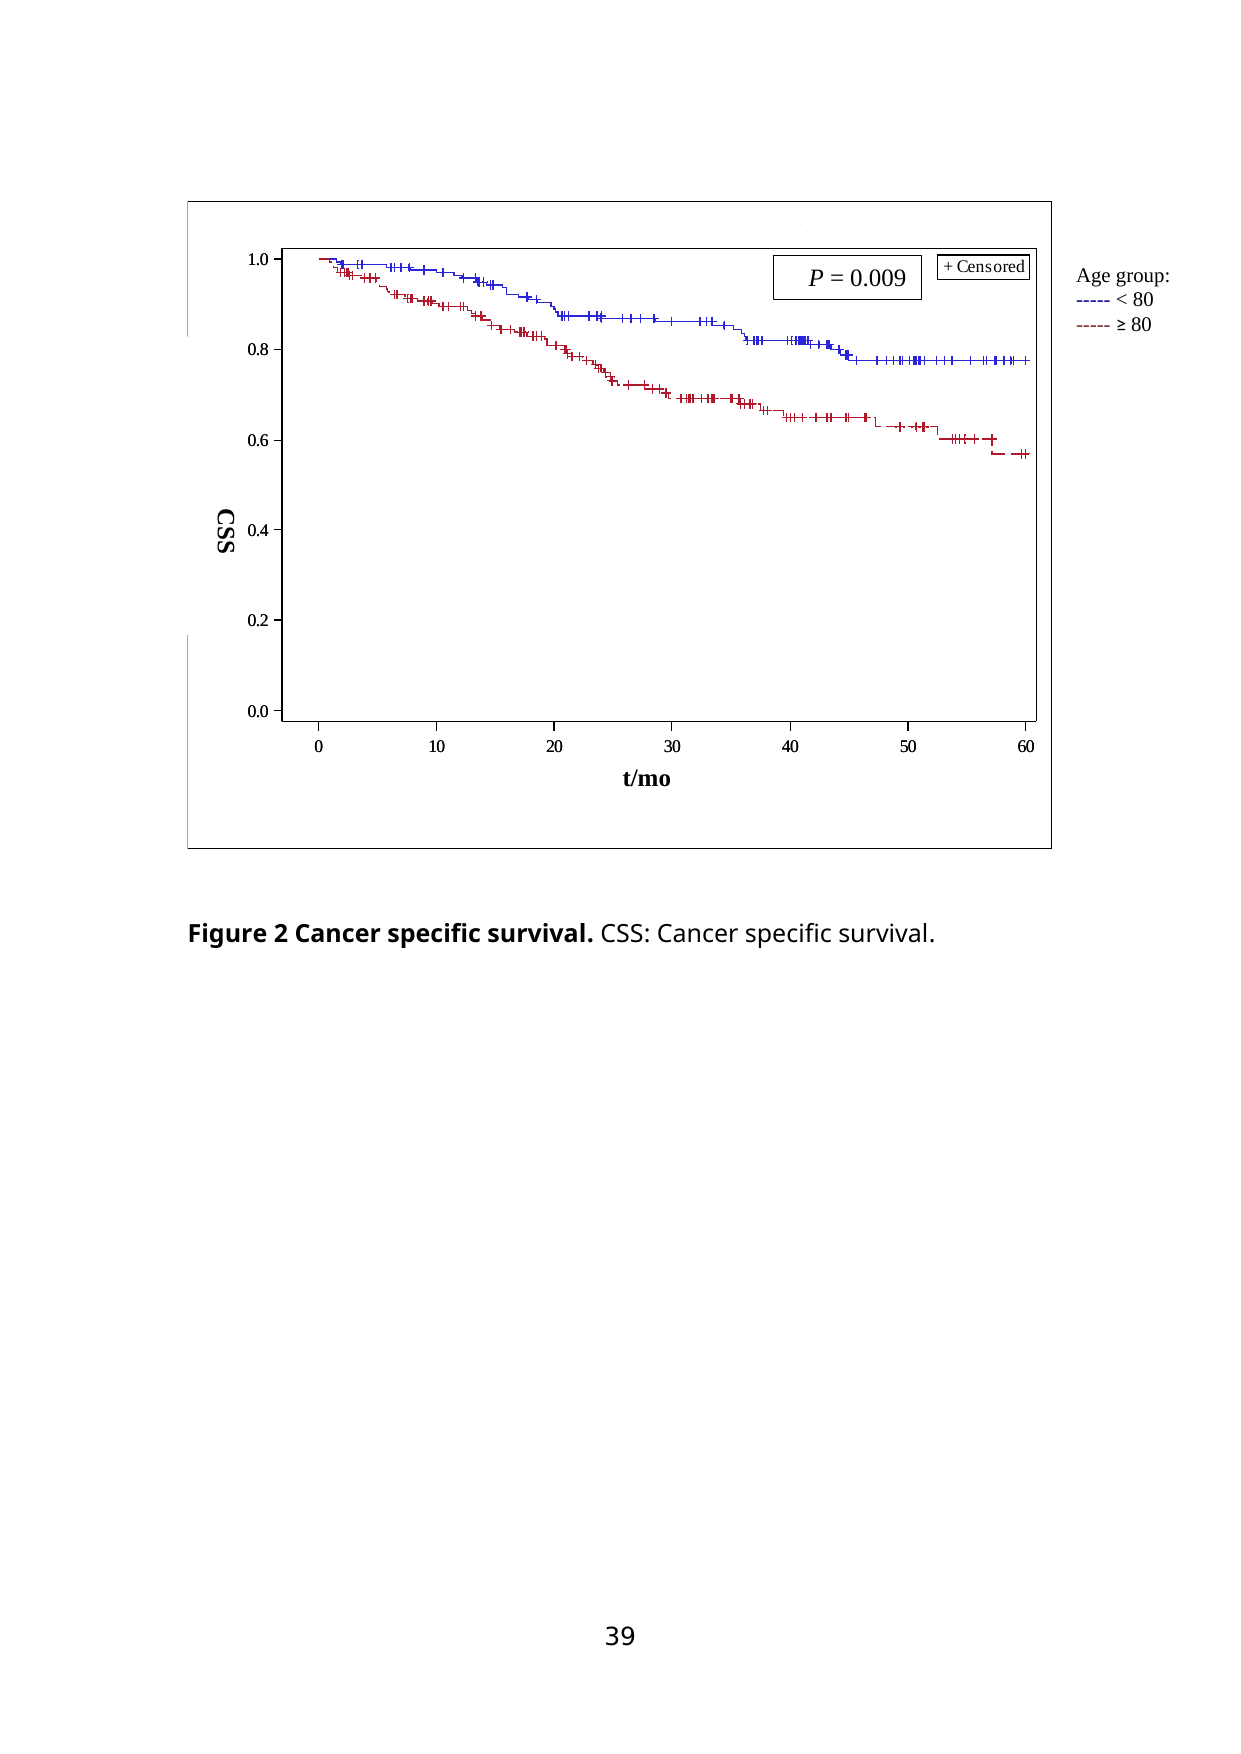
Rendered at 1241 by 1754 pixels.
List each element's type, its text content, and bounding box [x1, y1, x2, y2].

text Figure 2 Cancer specific survival. CSS: Cancer specific survival. [187, 915, 1053, 949]
